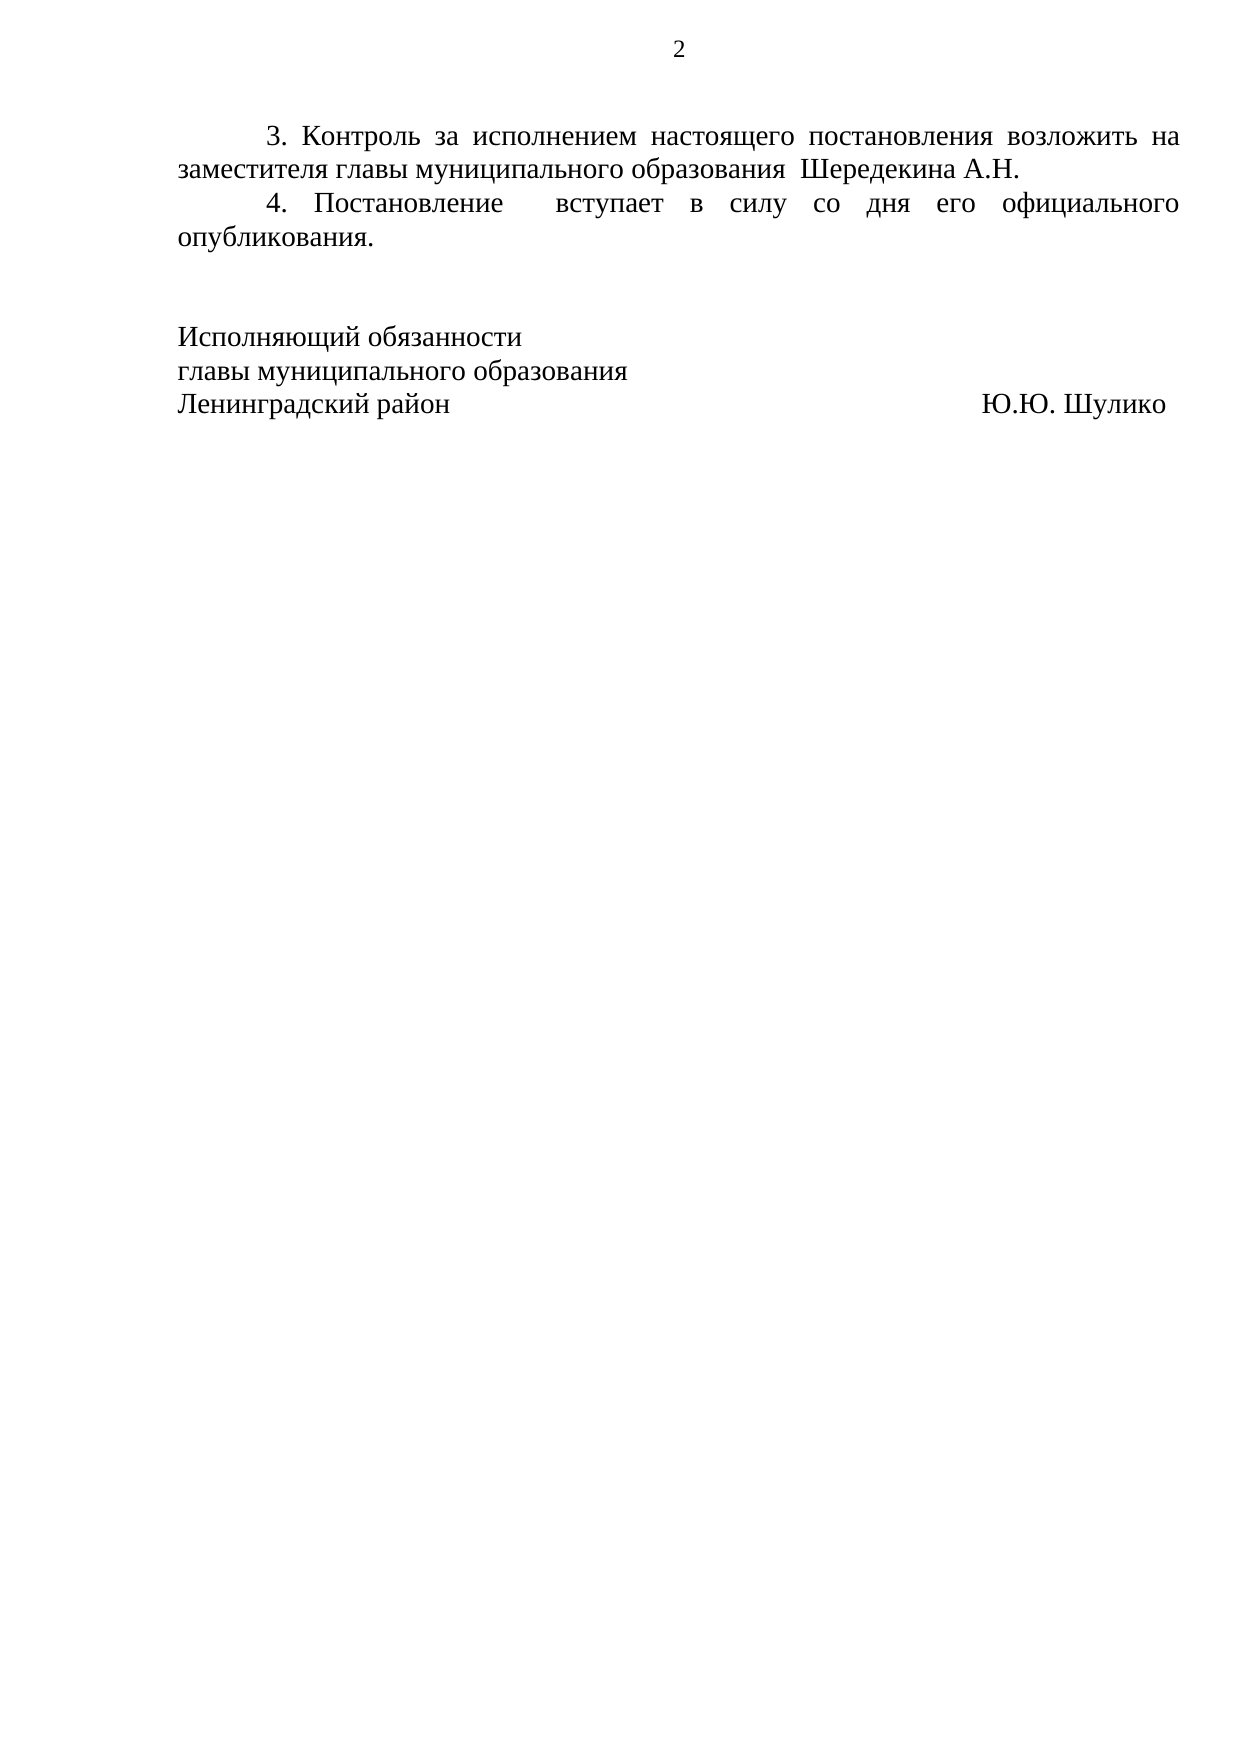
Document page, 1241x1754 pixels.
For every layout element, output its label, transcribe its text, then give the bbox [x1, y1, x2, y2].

text 4. Постановление вступает в силу со дня его официального опубликования. [177, 185, 1181, 252]
text 3. Контроль за исполнением настоящего постановления возложить на заместителя главы муниципального образования Шередекина А.Н. [177, 118, 1181, 185]
text Ленинградский район Ю.Ю. Шулико [177, 386, 1181, 420]
text главы муниципального образования [177, 353, 1181, 386]
text Исполняющий обязанности [177, 319, 1181, 353]
